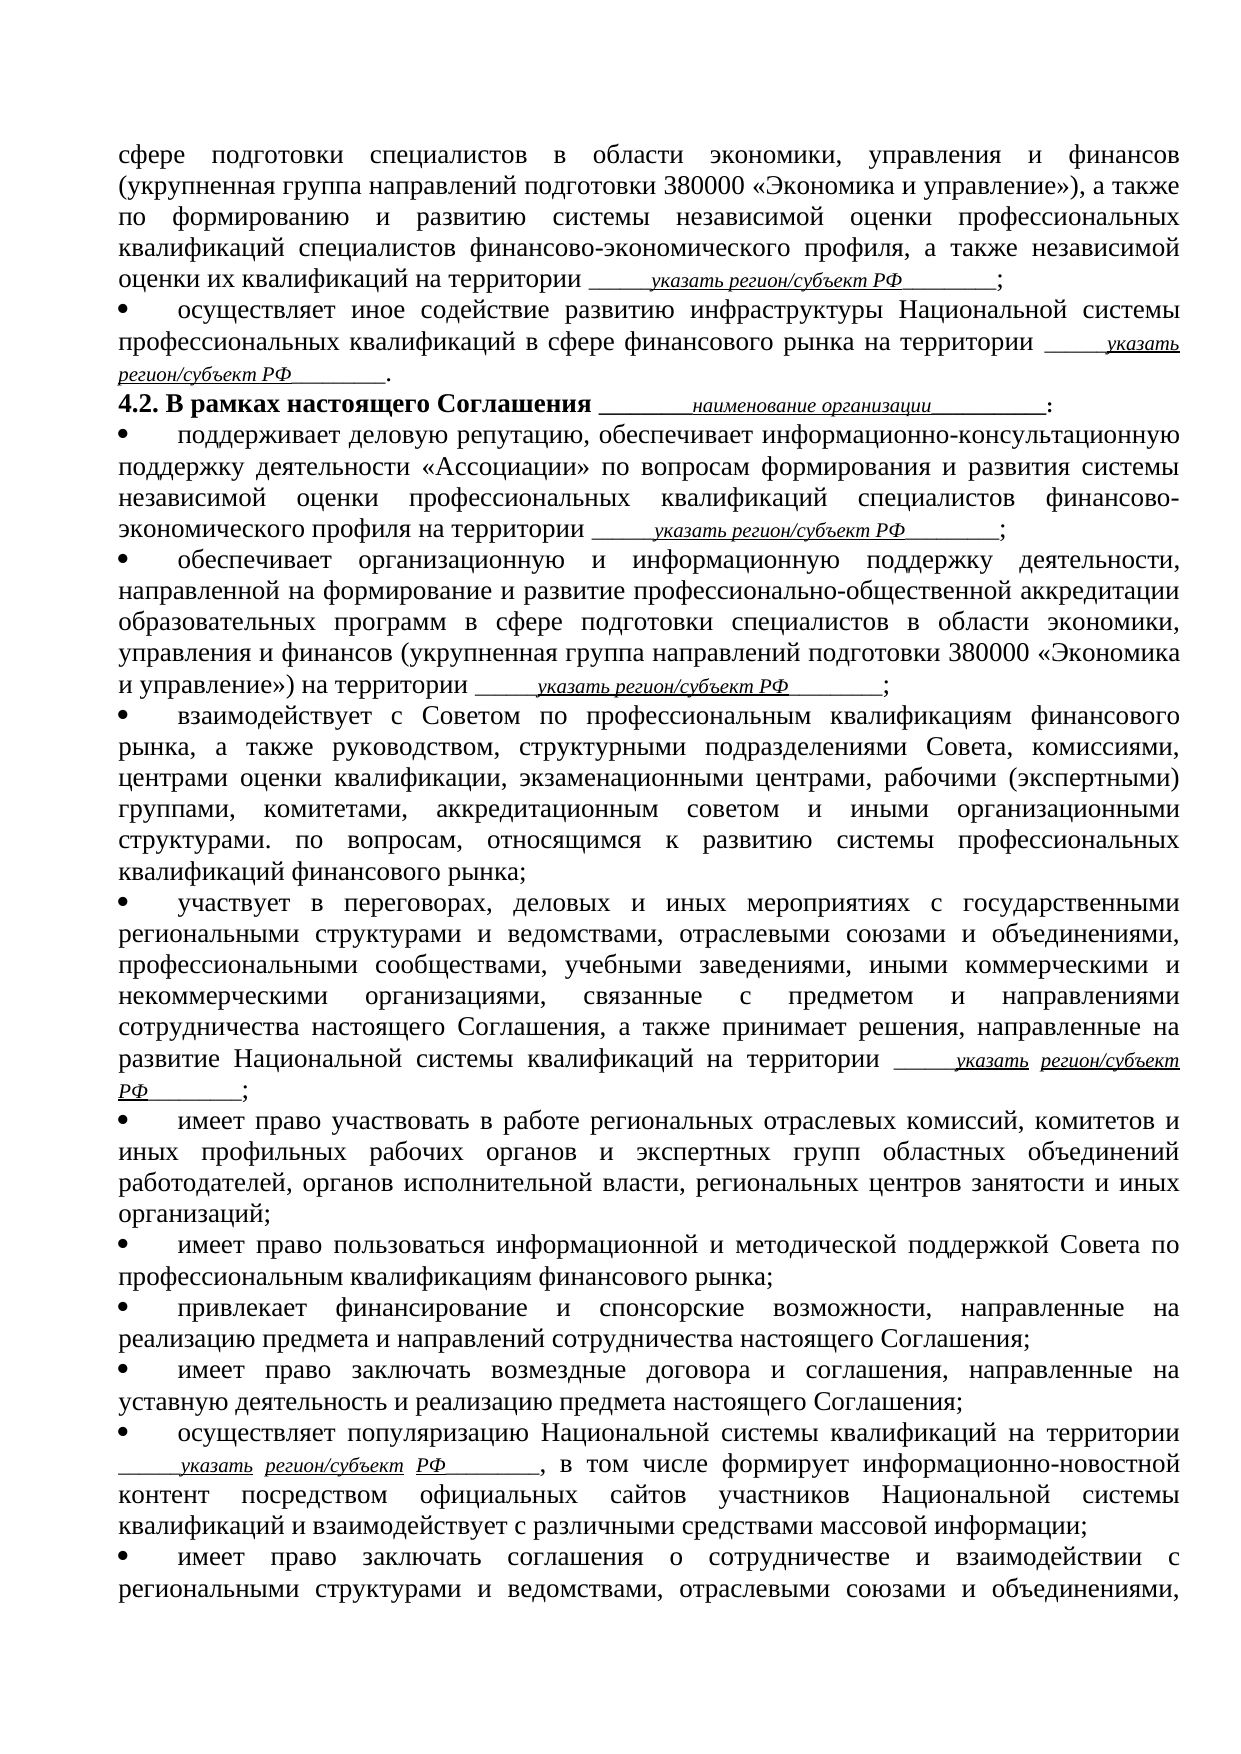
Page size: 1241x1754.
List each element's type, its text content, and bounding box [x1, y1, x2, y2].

list обеспечивает организационную и информационную поддержку деятельности, направленной на формирование и развитие профессионально-общественной аккредитации образовательных программ в сфере подготовки специалистов в области экономики, управления и финансов (укрупненная группа направлений подготовки 380000 «Экономика и управление») на территории ______указать регион/субъект РФ_________; [118, 543, 1181, 699]
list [118, 138, 1181, 294]
list поддерживает деловую репутацию, обеспечивает информационно-консультационную поддержку деятельности «Ассоциации» по вопросам формирования и развития системы независимой оценки профессиональных квалификаций специалистов финансово-экономического профиля на территории ______указать регион/субъект РФ_________; [118, 418, 1181, 543]
list осуществляет иное содействие развитию инфраструктуры Национальной системы профессиональных квалификаций в сфере финансового рынка на территории ______указать регион/субъект РФ_________. [118, 294, 1181, 387]
list привлекает финансирование и спонсорские возможности, направленные на реализацию предмета и направлений сотрудничества настоящего Соглашения; [118, 1291, 1181, 1353]
list осуществляет популяризацию Национальной системы квалификаций на территории ______указать регион/субъект РФ_________, в том числе формирует информационно-новостной контент посредством официальных сайтов участников Национальной системы квалификаций и взаимодействует с различными средствами массовой информации; [118, 1416, 1181, 1541]
list участвует в переговорах, деловых и иных мероприятиях с государственными региональными структурами и ведомствами, отраслевыми союзами и объединениями, профессиональными сообществами, учебными заведениями, иными коммерческими и некоммерческими организациями, связанные с предметом и направлениями сотрудничества настоящего Соглашения, а также принимает решения, направленные на развитие Национальной системы квалификаций на территории ______указать регион/субъект РФ_________; [118, 886, 1181, 1104]
list имеет право заключать возмездные договора и соглашения, направленные на уставную деятельность и реализацию предмета настоящего Соглашения; [118, 1353, 1181, 1416]
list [118, 1541, 1181, 1603]
text 4.2. В рамках настоящего Соглашения _________наименование организации___________: [118, 387, 1181, 418]
list взаимодействует с Советом по профессиональным квалификациям финансового рынка, а также руководством, структурными подразделениями Совета, комиссиями, центрами оценки квалификации, экзаменационными центрами, рабочими (экспертными) группами, комитетами, аккредитационным советом и иными организационными структурами. по вопросам, относящимся к развитию системы профессиональных квалификаций финансового рынка; [118, 699, 1181, 886]
list имеет право участвовать в работе региональных отраслевых комиссий, комитетов и иных профильных рабочих органов и экспертных групп областных объединений работодателей, органов исполнительной власти, региональных центров занятости и иных организаций; [118, 1104, 1181, 1229]
list имеет право пользоваться информационной и методической поддержкой Совета по профессиональным квалификациям финансового рынка; [118, 1229, 1181, 1291]
